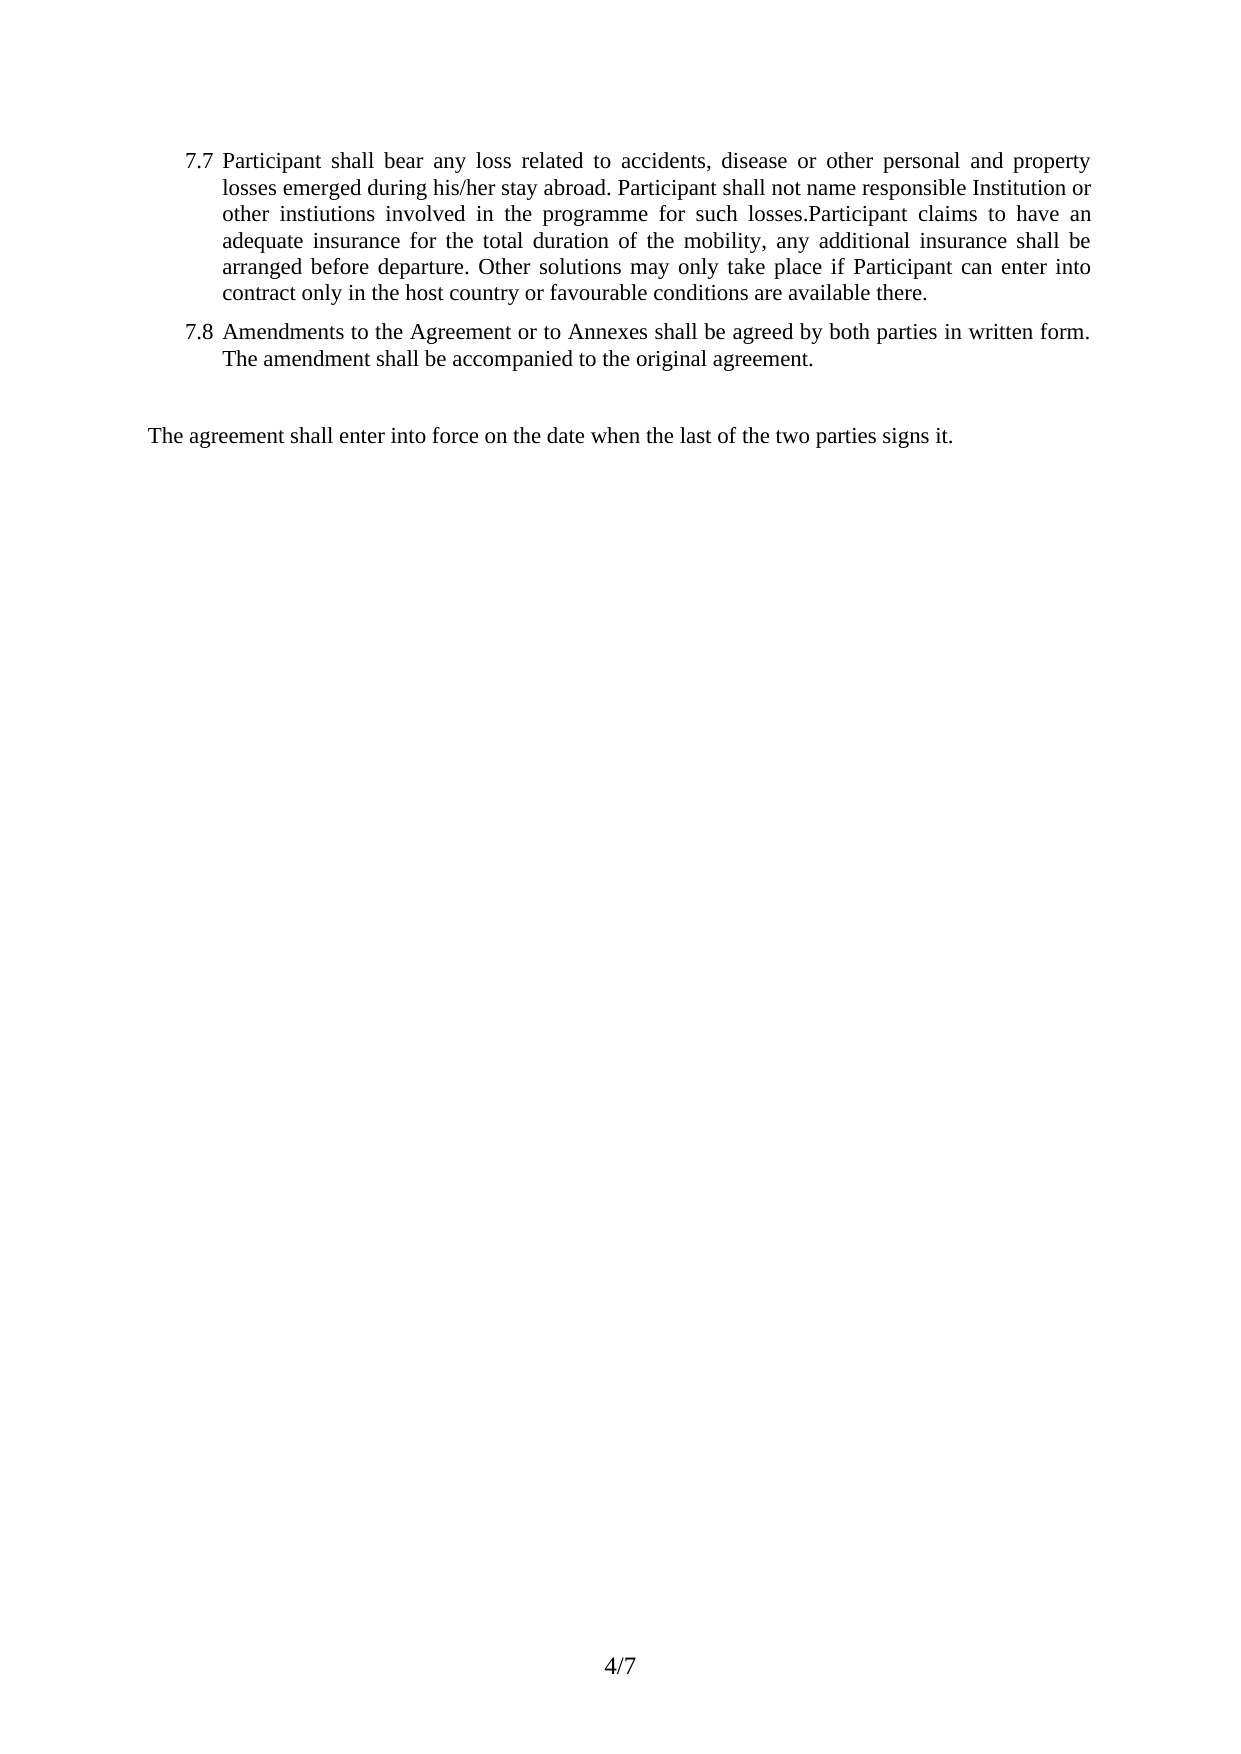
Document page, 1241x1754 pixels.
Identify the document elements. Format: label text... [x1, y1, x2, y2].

list Amendments to the Agreement or to Annexes shall be agreed by both parties in written form. The amendment shall be accompanied to the original agreement. [185, 318, 1093, 371]
text The agreement shall enter into force on the date when the last of the two parties signs it. [148, 422, 1093, 449]
list Participant shall bear any loss related to accidents, disease or other personal and property losses emerged during his/her stay abroad. Participant shall not name responsible Institution or other instiutions involved in the programme for such losses.Participant claims to have an adequate insurance for the total duration of the mobility, any additional insurance shall be arranged before departure. Other solutions may only take place if Participant can enter into contract only in the host country or favourable conditions are available there. [185, 148, 1093, 306]
